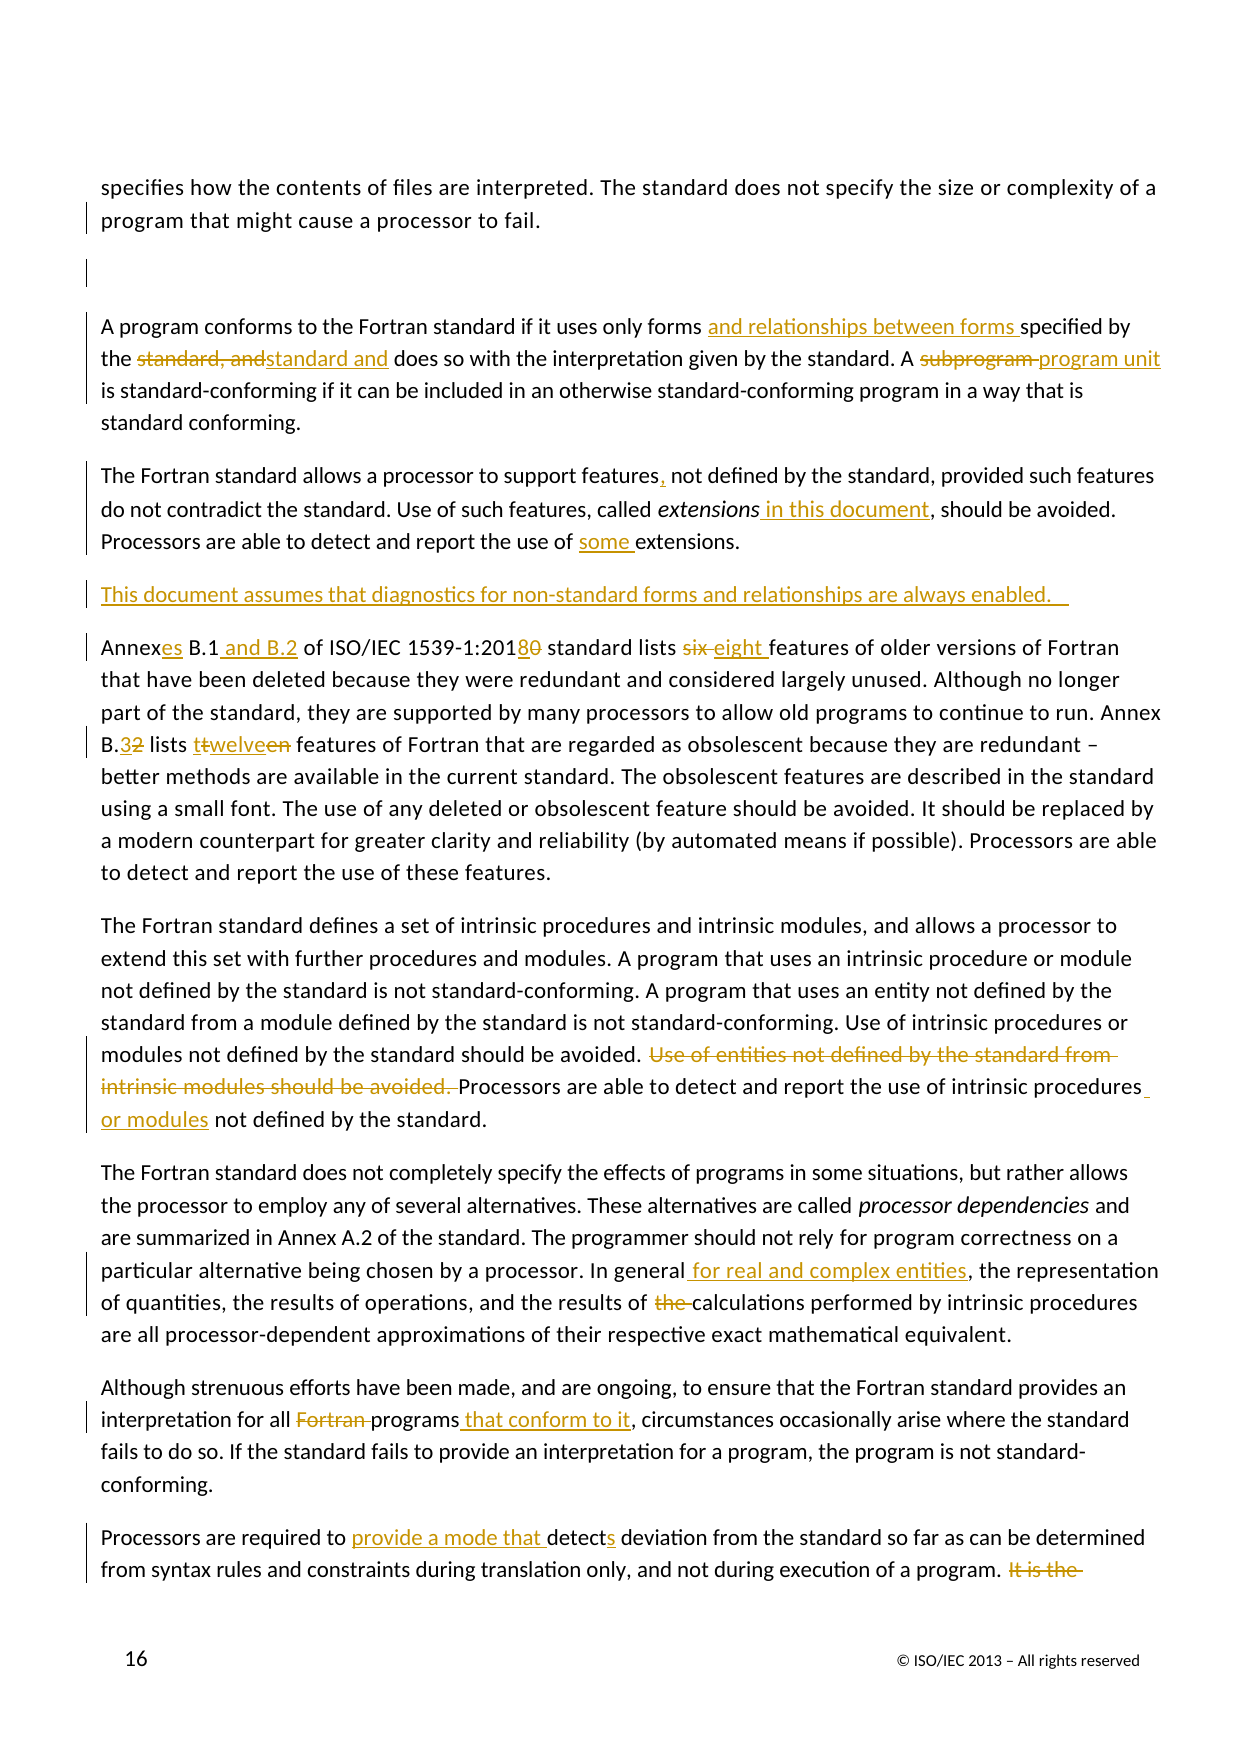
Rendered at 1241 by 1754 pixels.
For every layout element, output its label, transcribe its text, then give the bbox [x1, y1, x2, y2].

text Annex B.1 of ISO/IEC 1539-1:201 standard lists features of older versions of Fortran that have been deleted because they were redundant and considered largely unused. Although no longer part of the standard, they are supported by many processors to allow old programs to continue to run. Annex B. lists features of Fortran that are regarded as obsolescent because they are redundant – better methods are available in the current standard. The obsolescent features are described in the standard using a small font. The use of any deleted or obsolescent feature should be avoided. It should be replaced by a modern counterpart for greater clarity and reliability (by automated means if possible). Processors are able to detect and report the use of these features. [101, 633, 1164, 887]
text The Fortran standard allows a processor to support features not defined by the standard, provided such features do not contradict the standard. Use of such features, called extensions, should be avoided. Processors are able to detect and report the use of extensions. [101, 461, 1164, 555]
text Although strenuous efforts have been made, and are ongoing, to ensure that the Fortran standard provides an interpretation for all programs, circumstances occasionally arise where the standard fails to do so. If the standard fails to provide an interpretation for a program, the program is not standard-conforming. [101, 1373, 1164, 1498]
text The Fortran standard defines a set of intrinsic procedures and intrinsic modules, and allows a processor to extend this set with further procedures and modules. A program that uses an intrinsic procedure or module not defined by the standard is not standard-conforming. A program that uses an entity not defined by the standard from a module defined by the standard is not standard-conforming. Use of intrinsic procedures or modules not defined by the standard should be avoided. Processors are able to detect and report the use of intrinsic procedures not defined by the standard. [101, 912, 1164, 1133]
text The Fortran standard does not completely specify the effects of programs in some situations, but rather allows the processor to employ any of several alternatives. These alternatives are called processor dependencies and are summarized in Annex A.2 of the standard. The programmer should not rely for program correctness on a particular alternative being chosen by a processor. In general, the representation of quantities, the results of operations, and the results of calculations performed by intrinsic procedures are all processor-dependent approximations of their respective exact mathematical equivalent. [101, 1158, 1164, 1348]
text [101, 173, 1164, 234]
text A program conforms to the Fortran standard if it uses only forms specified by the does so with the interpretation given by the standard. A is standard-conforming if it can be included in an otherwise standard-conforming program in a way that is standard conforming. [101, 312, 1164, 436]
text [101, 1523, 1164, 1583]
